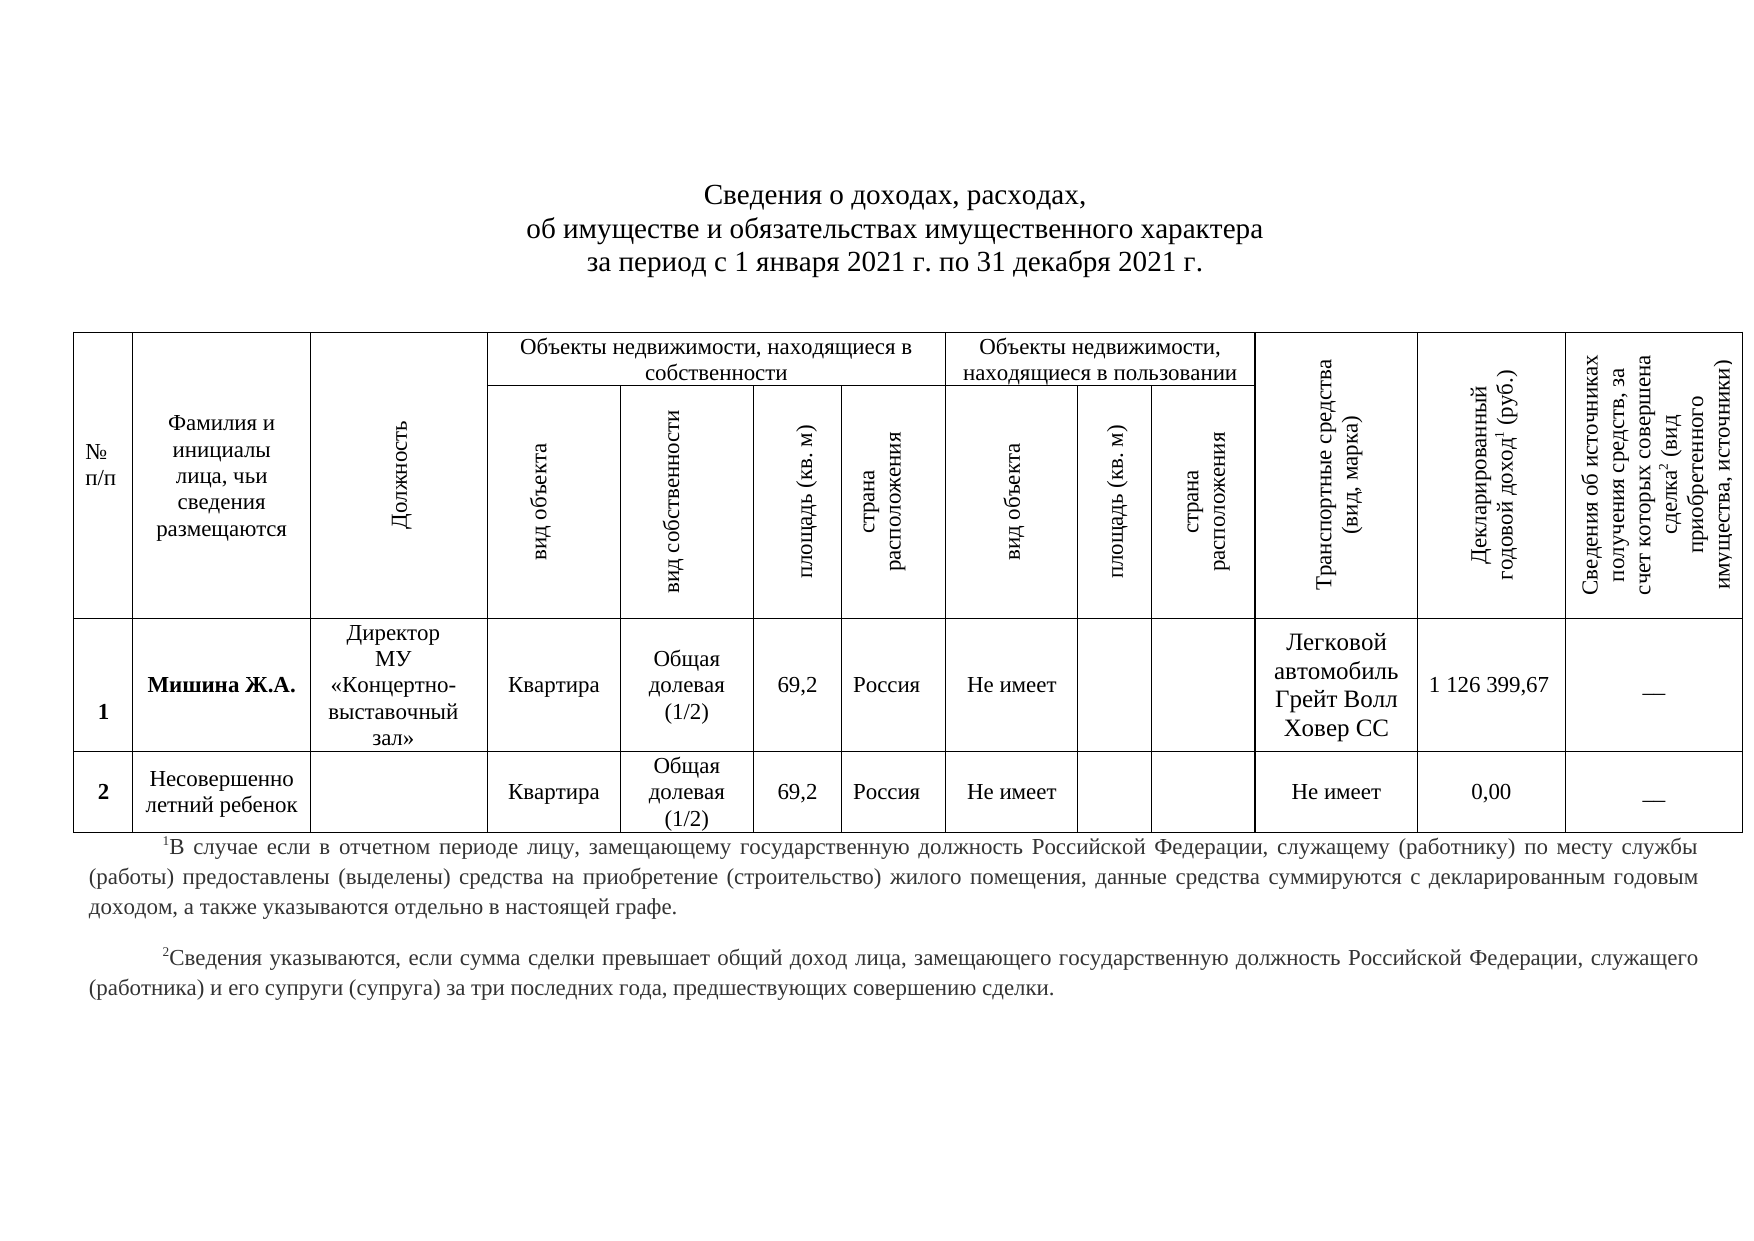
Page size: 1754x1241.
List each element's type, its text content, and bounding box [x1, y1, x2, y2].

text за период с 1 января 2021 г. по 31 декабря 2021 г. [89, 244, 1701, 278]
table_cell Не имеет [946, 752, 1077, 832]
table_cell [1152, 619, 1254, 751]
table_header Декларированный годовой доход1 (руб.) [1418, 333, 1565, 618]
table_cell [311, 752, 487, 832]
table_cell вид собственности [621, 386, 753, 618]
table_header Объекты недвижимости, находящиеся в собственности [488, 333, 945, 385]
table_header Транспортные средства (вид, марка) [1256, 333, 1417, 618]
table_cell 1 [74, 619, 132, 751]
text об имуществе и обязательствах имущественного характера [89, 211, 1701, 244]
table_header Объекты недвижимости, находящиеся в пользовании [946, 333, 1254, 385]
table_cell 1 126 399,67 [1418, 619, 1565, 751]
table_cell Общая долевая (1/2) [621, 619, 753, 751]
table_cell Общая долевая (1/2) [621, 752, 753, 832]
table_cell Не имеет [946, 619, 1077, 751]
table_cell __ [1566, 752, 1742, 832]
table_cell Россия [842, 752, 945, 832]
table_cell Мишина Ж.А. [133, 619, 310, 751]
table_cell Несовершеннолетний ребенок [133, 752, 310, 832]
table_header Сведения об источниках получения средств, за счет которых совершена сделка2 (вид приобретенного имущества, источники) [1566, 333, 1742, 618]
table_cell площадь (кв. м) [1078, 386, 1151, 618]
table_cell 2 [74, 752, 132, 832]
table_cell Не имеет [1256, 752, 1417, 832]
table_cell [1078, 752, 1151, 832]
table_cell [1078, 619, 1151, 751]
table_cell Директор МУ «Концертно-выставочный зал» [311, 619, 487, 751]
table_cell 0,00 [1418, 752, 1565, 832]
table_cell 69,2 [754, 619, 841, 751]
table_cell площадь (кв. м) [754, 386, 841, 618]
text Сведения о доходах, расходах, [89, 177, 1701, 211]
text 1В случае если в отчетном периоде лицу, замещающему государственную должность Российской Федерации, служащему (работнику) по месту службы (работы) предоставлены (выделены) средства на приобретение (строительство) жилого помещения, данные средства суммируются с декларированным годовым доходом, а также указываются отдельно в настоящей графе. [89, 833, 1701, 919]
table_cell 69,2 [754, 752, 841, 832]
table_cell вид объекта [488, 386, 620, 618]
table_cell Россия [842, 619, 945, 751]
table_cell Квартира [488, 619, 620, 751]
table_cell [1152, 752, 1254, 832]
text 2Сведения указываются, если сумма сделки превышает общий доход лица, замещающего государственную должность Российской Федерации, служащего (работника) и его супруги (супруга) за три последних года, предшествующих совершению сделки. [89, 944, 1701, 1001]
table_header Фамилия и инициалы лица, чьи сведения размещаются [133, 333, 310, 618]
table_header Должность [311, 333, 487, 618]
table_cell Легковой автомобиль Грейт Волл Ховер СС [1256, 619, 1417, 751]
table_cell вид объекта [946, 386, 1077, 618]
table_cell __ [1566, 619, 1742, 751]
table_cell страна расположения [1152, 386, 1254, 618]
table_cell Квартира [488, 752, 620, 832]
table_cell страна расположения [842, 386, 945, 618]
table_header № п/п [74, 333, 132, 618]
